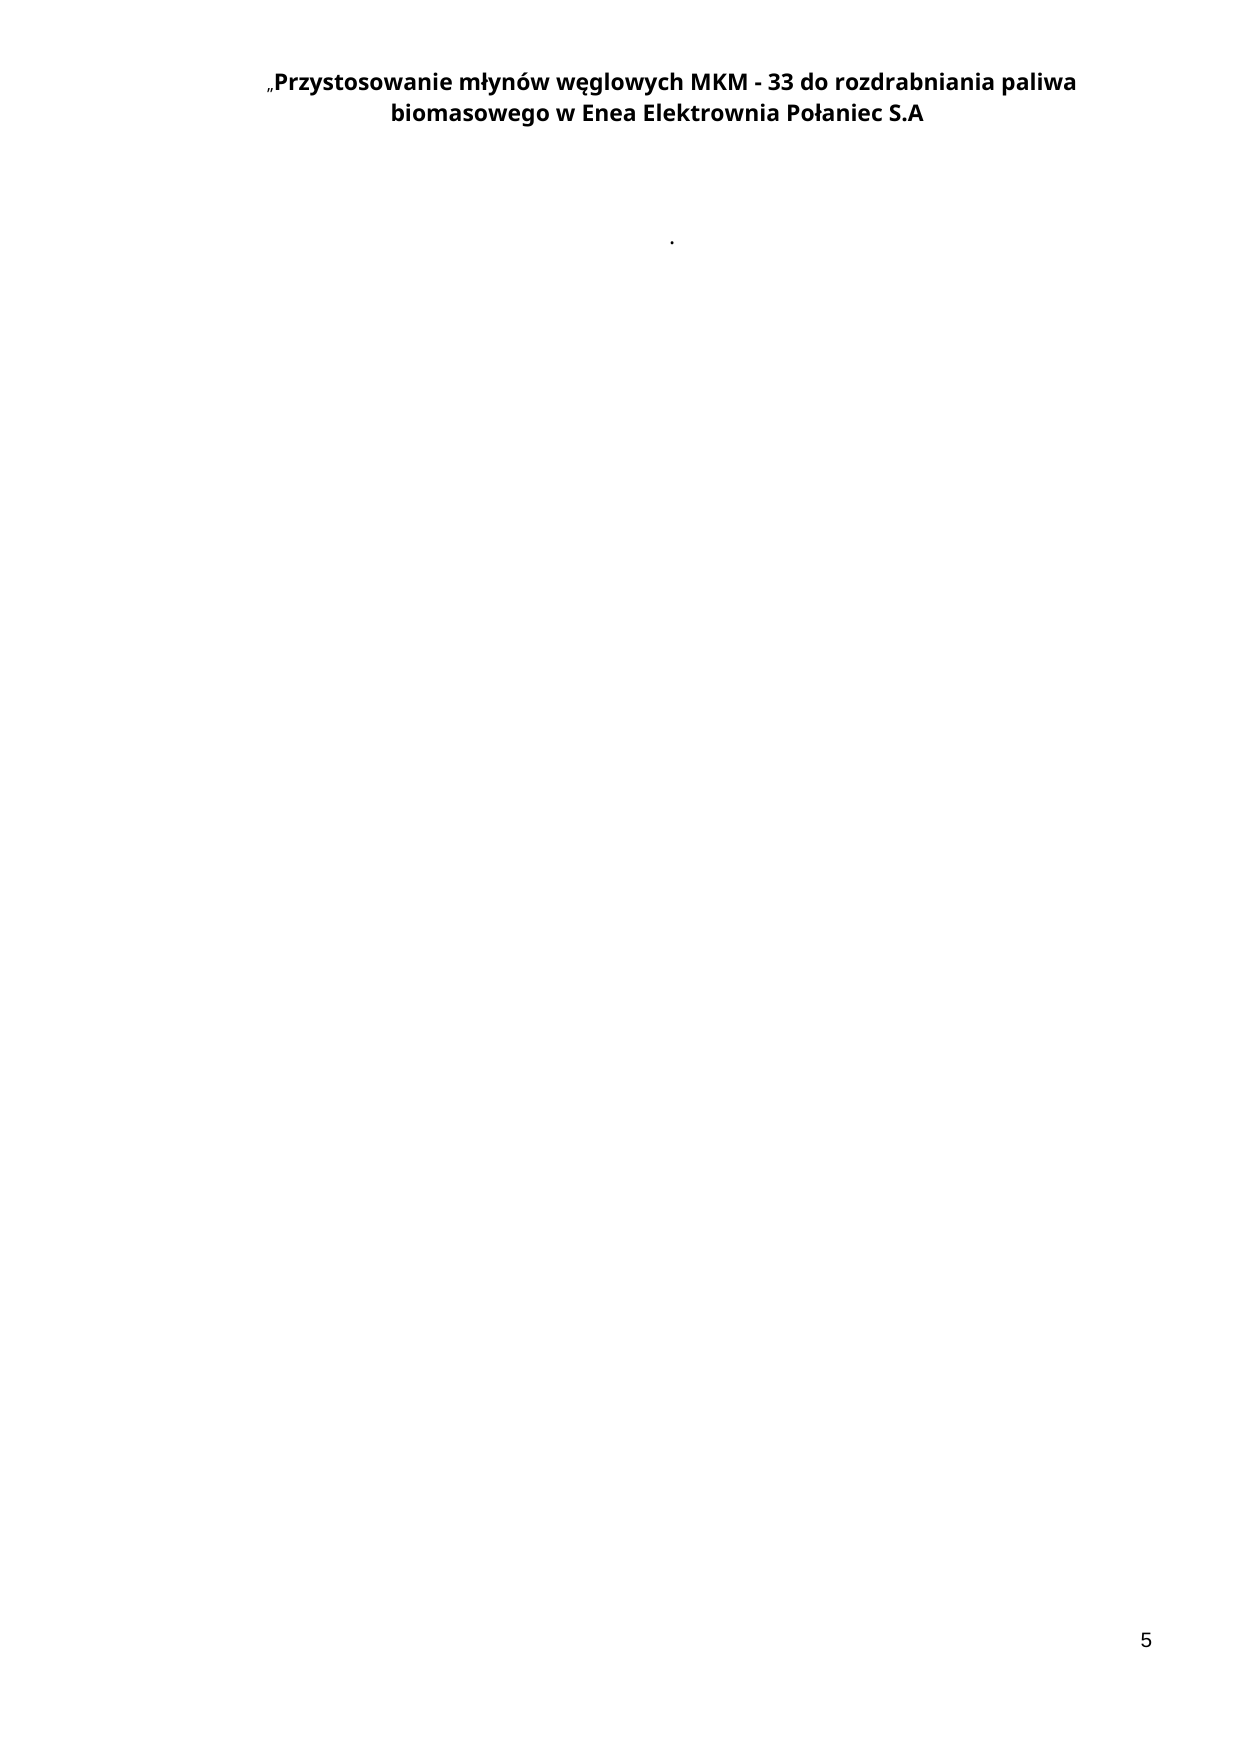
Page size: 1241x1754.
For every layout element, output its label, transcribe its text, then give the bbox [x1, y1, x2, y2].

text . [162, 219, 1152, 251]
